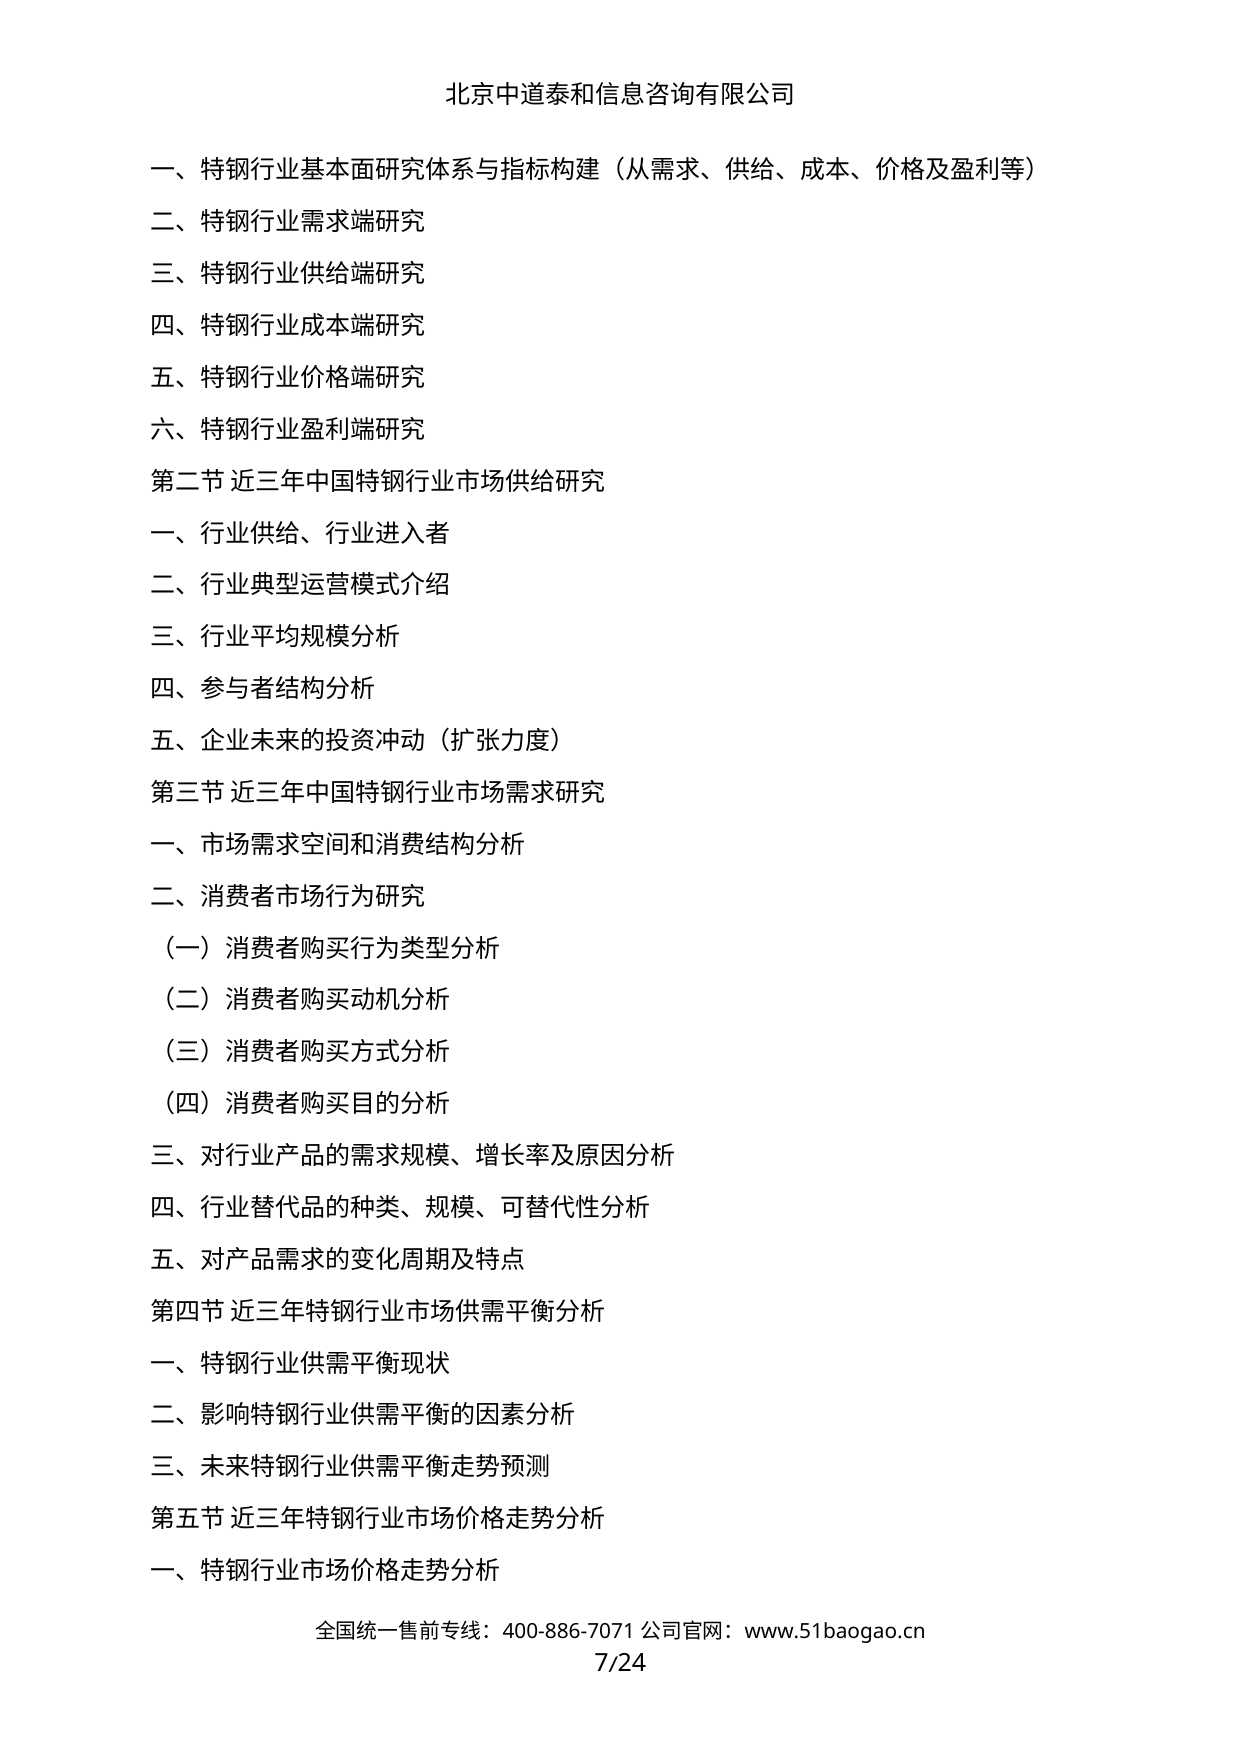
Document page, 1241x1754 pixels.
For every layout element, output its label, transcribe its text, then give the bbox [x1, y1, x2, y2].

text 四、参与者结构分析 [150, 669, 1090, 705]
text （三）消费者购买方式分析 [150, 1032, 1090, 1068]
text （二）消费者购买动机分析 [150, 980, 1090, 1016]
text 五、企业未来的投资冲动（扩张力度） [150, 721, 1090, 757]
text 四、行业替代品的种类、规模、可替代性分析 [150, 1187, 1090, 1224]
text 五、特钢行业价格端研究 [150, 357, 1090, 394]
text 五、对产品需求的变化周期及特点 [150, 1239, 1090, 1276]
text 第三节 近三年中国特钢行业市场需求研究 [150, 772, 1090, 809]
text 二、影响特钢行业供需平衡的因素分析 [150, 1395, 1090, 1431]
text 第五节 近三年特钢行业市场价格走势分析 [150, 1499, 1090, 1535]
text 第四节 近三年特钢行业市场供需平衡分析 [150, 1291, 1090, 1327]
text 一、特钢行业供需平衡现状 [150, 1343, 1090, 1379]
text （四）消费者购买目的分析 [150, 1084, 1090, 1120]
text 二、行业典型运营模式介绍 [150, 565, 1090, 601]
text 第二节 近三年中国特钢行业市场供给研究 [150, 461, 1090, 497]
text 一、市场需求空间和消费结构分析 [150, 824, 1090, 861]
text 三、未来特钢行业供需平衡走势预测 [150, 1447, 1090, 1483]
text 一、行业供给、行业进入者 [150, 513, 1090, 549]
text 三、对行业产品的需求规模、增长率及原因分析 [150, 1136, 1090, 1172]
text 二、特钢行业需求端研究 [150, 202, 1090, 238]
text （一）消费者购买行为类型分析 [150, 928, 1090, 964]
text 二、消费者市场行为研究 [150, 876, 1090, 912]
text 一、特钢行业基本面研究体系与指标构建（从需求、供给、成本、价格及盈利等） [150, 150, 1090, 186]
text 三、行业平均规模分析 [150, 617, 1090, 653]
text 四、特钢行业成本端研究 [150, 306, 1090, 342]
text 六、特钢行业盈利端研究 [150, 409, 1090, 446]
text 一、特钢行业市场价格走势分析 [150, 1551, 1090, 1587]
text 三、特钢行业供给端研究 [150, 254, 1090, 290]
